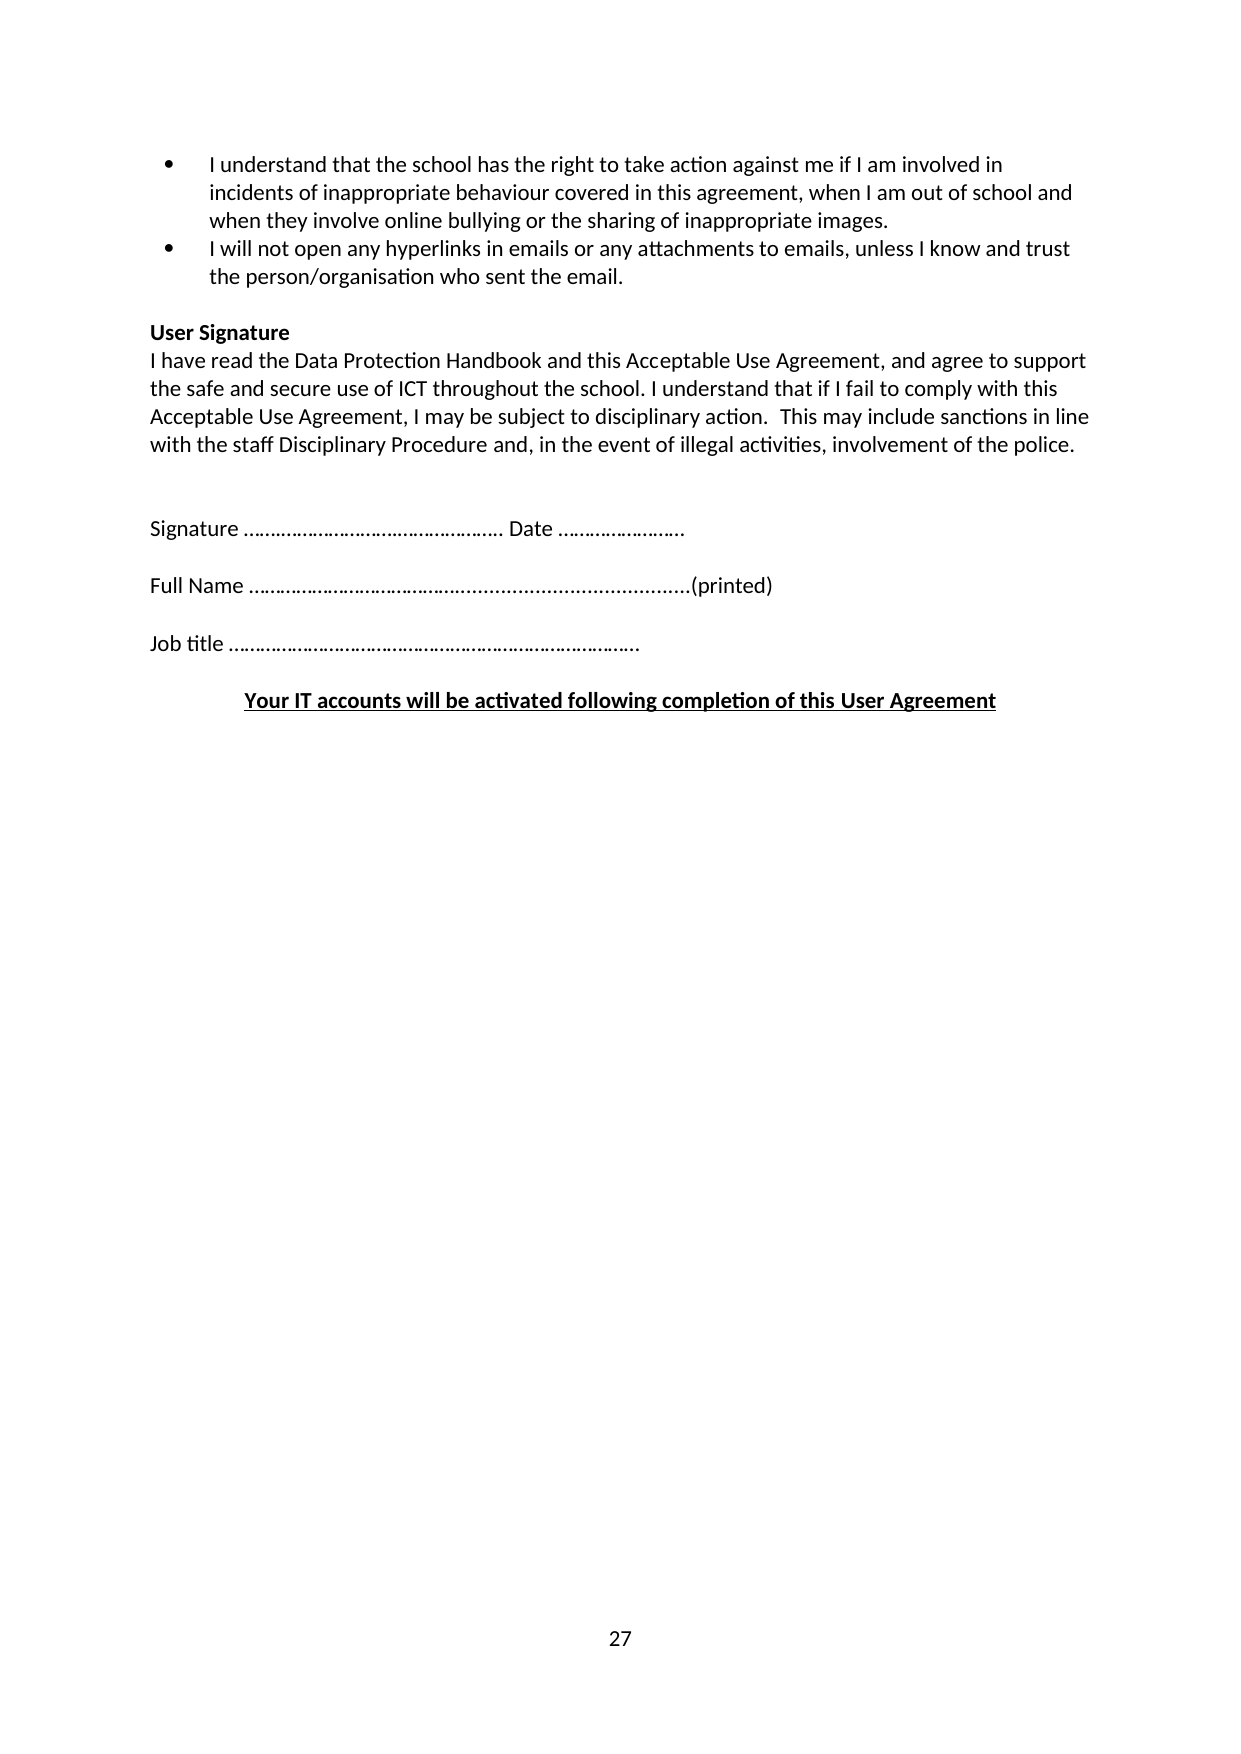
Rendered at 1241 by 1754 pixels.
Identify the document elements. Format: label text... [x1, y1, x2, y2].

list I understand that the school has the right to take action against me if I am involved in incidents of inappropriate behaviour covered in this agreement, when I am out of school and when they involve online bullying or the sharing of inappropriate images. [165, 150, 1090, 234]
text I have read the Data Protection Handbook and this Acceptable Use Agreement, and agree to support the safe and secure use of ICT throughout the school. I understand that if I fail to comply with this Acceptable Use Agreement, I may be subject to disciplinary action. This may include sanctions in line with the staff Disciplinary Procedure and, in the event of illegal activities, involvement of the police. [150, 346, 1090, 458]
text User Signature [150, 318, 1090, 346]
text Your IT accounts will be activated following completion of this User Agreement [150, 686, 1090, 714]
text Signature …….………………….……………….. Date …………………… [150, 514, 1090, 542]
text Job title …………………………………………………………………… [150, 629, 1090, 657]
list I will not open any hyperlinks in emails or any attachments to emails, unless I know and trust the person/organisation who sent the email. [165, 234, 1090, 290]
text Full Name ………………………………….........................................(printed) [150, 571, 1090, 599]
